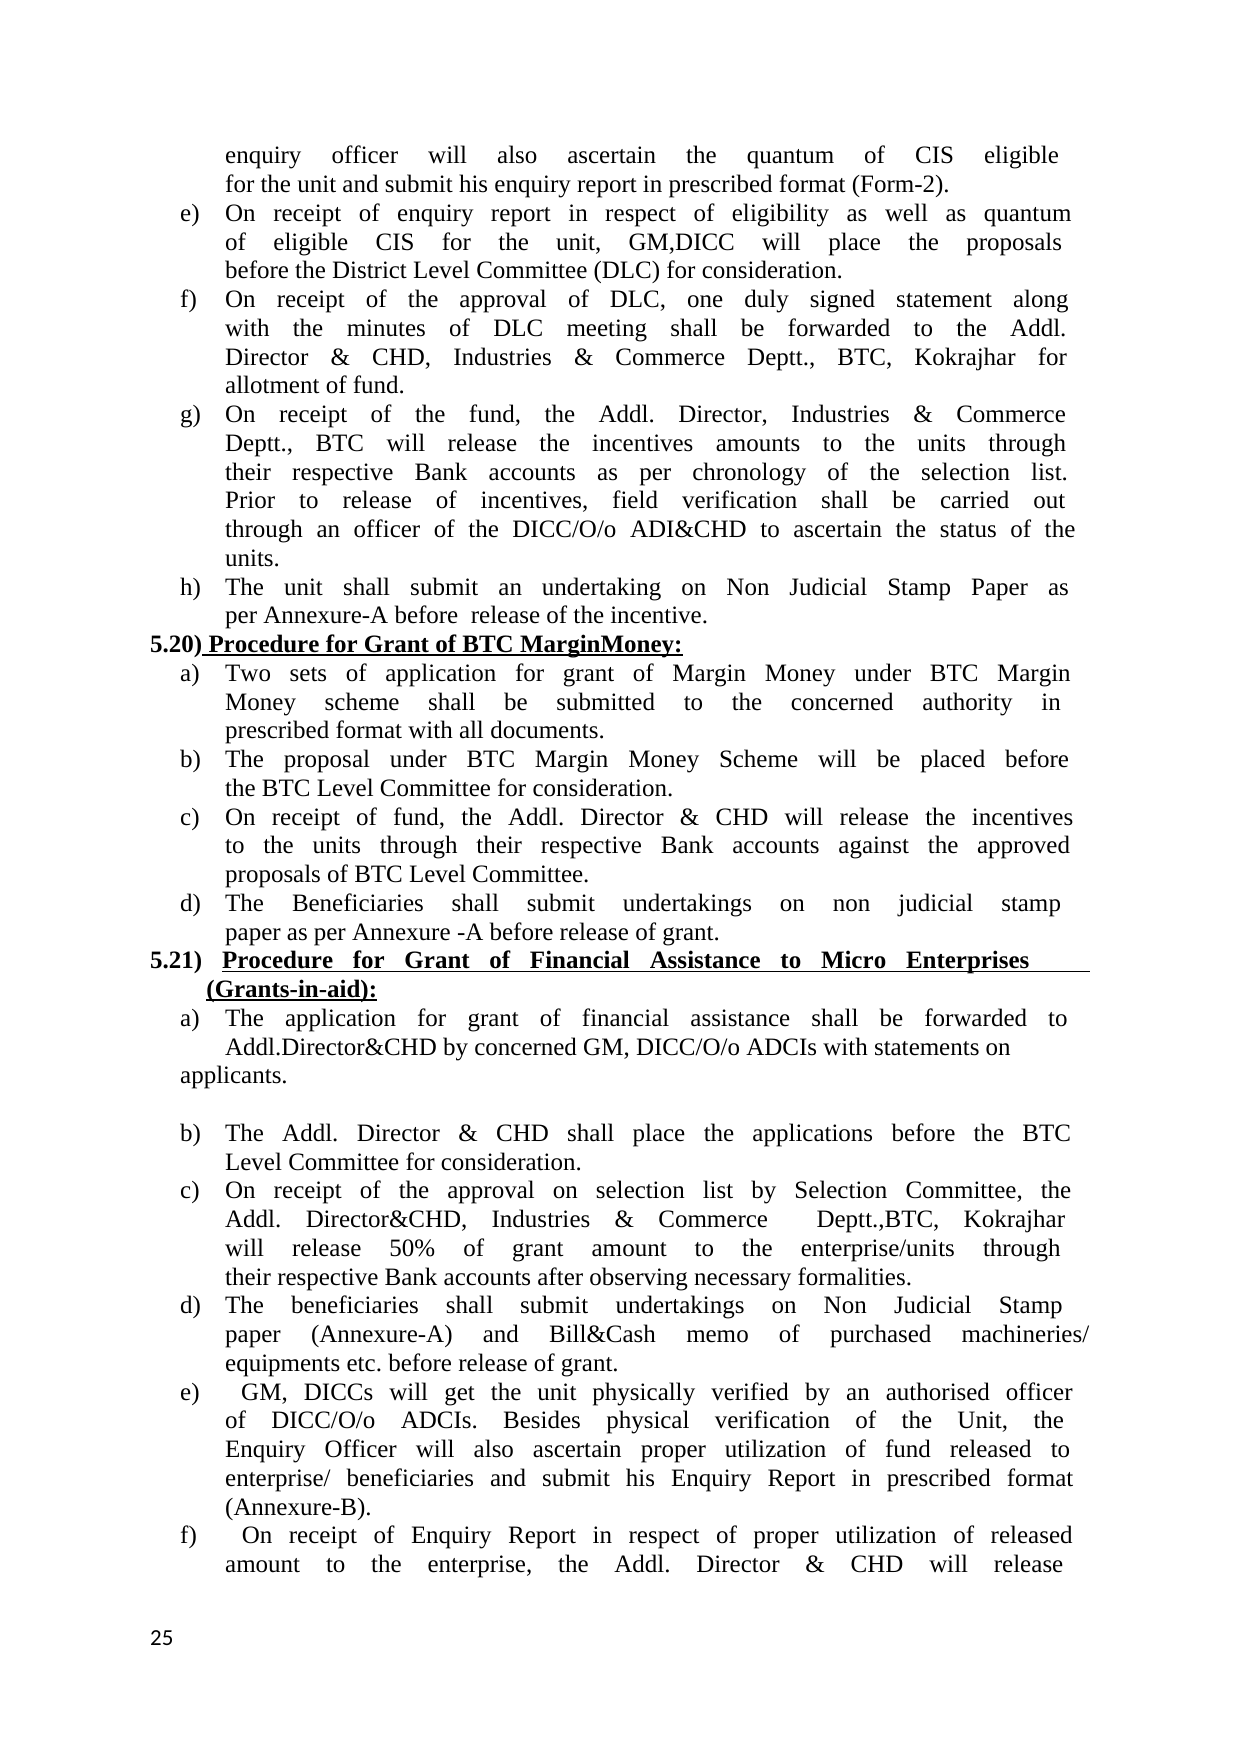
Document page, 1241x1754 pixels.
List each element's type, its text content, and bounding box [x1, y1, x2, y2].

text a) The application for grant of financial assistance shall be forwarded to Addl.Director&CHD by concerned GM, DICC/O/o ADCIs with statements on [180, 1003, 1090, 1061]
text h) The unit shall submit an undertaking on Non Judicial Stamp Paper as per Annexure-A before release of the incentive. [180, 572, 1090, 629]
text b) The Addl. Director & CHD shall place the applications before the BTC Level Committee for consideration. [180, 1118, 1090, 1176]
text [180, 1521, 1090, 1578]
text 5.20) Procedure for Grant of BTC MarginMoney: [150, 629, 1090, 658]
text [180, 141, 1090, 198]
text d) The Beneficiaries shall submit undertakings on non judicial stamp paper as per Annexure -A before release of grant. [180, 888, 1090, 946]
text applicants. [180, 1061, 1090, 1089]
text f) On receipt of the approval of DLC, one duly signed statement along with the minutes of DLC meeting shall be forwarded to the Addl. Director & CHD, Industries & Commerce Deptt., BTC, Kokrajhar for allotment of fund. [180, 284, 1090, 399]
text 5.21) Procedure for Grant of Financial Assistance to Micro Enterprises (Grants-in-aid): [150, 946, 1090, 1003]
text c) On receipt of fund, the Addl. Director & CHD will release the incentives to the units through their respective Bank accounts against the approved proposals of BTC Level Committee. [180, 802, 1090, 888]
text e) On receipt of enquiry report in respect of eligibility as well as quantum of eligible CIS for the unit, GM,DICC will place the proposals before the District Level Committee (DLC) for consideration. [180, 198, 1090, 284]
text a) Two sets of application for grant of Margin Money under BTC Margin Money scheme shall be submitted to the concerned authority in prescribed format with all documents. [180, 658, 1090, 744]
text d) The beneficiaries shall submit undertakings on Non Judicial Stamp paper (Annexure-A) and Bill&Cash memo of purchased machineries/ equipments etc. before release of grant. [180, 1291, 1090, 1377]
text b) The proposal under BTC Margin Money Scheme will be placed before the BTC Level Committee for consideration. [180, 744, 1090, 802]
text c) On receipt of the approval on selection list by Selection Committee, the Addl. Director&CHD, Industries & Commerce Deptt.,BTC, Kokrajhar will release 50% of grant amount to the enterprise/units through their respective Bank accounts after observing necessary formalities. [180, 1176, 1090, 1291]
text g) On receipt of the fund, the Addl. Director, Industries & Commerce Deptt., BTC will release the incentives amounts to the units through their respective Bank accounts as per chronology of the selection list. Prior to release of incentives, field verification shall be carried out through an officer of the DICC/O/o ADI&CHD to ascertain the status of the units. [180, 399, 1090, 572]
text e) GM, DICCs will get the unit physically verified by an authorised officer of DICC/O/o ADCIs. Besides physical verification of the Unit, the Enquiry Officer will also ascertain proper utilization of fund released to enterprise/ beneficiaries and submit his Enquiry Report in prescribed format (Annexure-B). [180, 1377, 1090, 1521]
